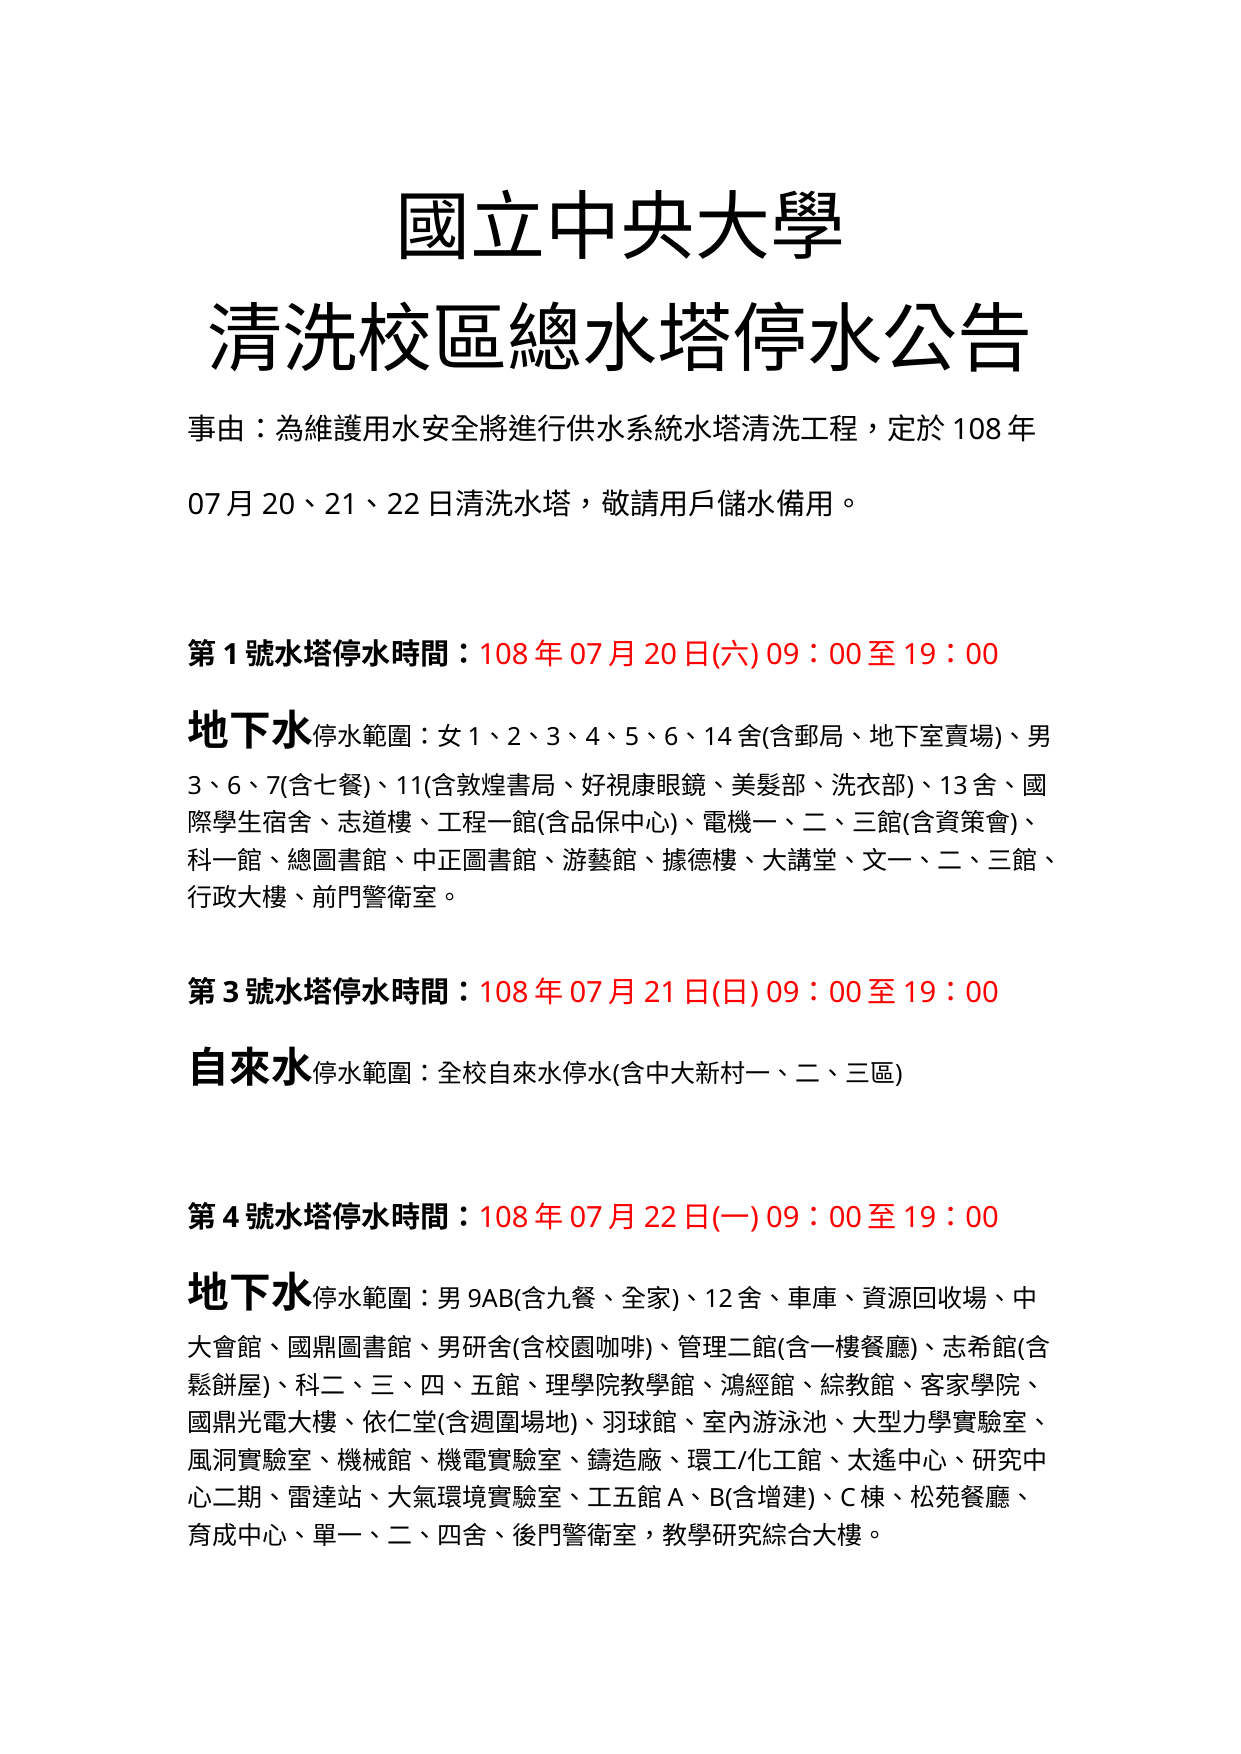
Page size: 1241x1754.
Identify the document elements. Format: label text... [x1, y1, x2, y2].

text 自來水停水範圍：全校自來水停水(含中大新村一、二、三區) [187, 1027, 1053, 1102]
text 國立中央大學 [187, 164, 1053, 277]
text 地下水停水範圍：男9AB(含九餐、全家)、12舍、車庫、資源回收場、中大會館、國鼎圖書館、男研舍(含校園咖啡)、管理二館(含一樓餐廳)、志希館(含鬆餅屋)、科二、三、四、五館、理學院教學館、鴻經館、綜教館、客家學院、國鼎光電大樓、依仁堂(含週圍場地)、羽球館、室內游泳池、大型力學實驗室、風洞實驗室、機械館、機電實驗室、鑄造廠、環工/化工館、太遙中心、研究中心二期、雷達站、大氣環境實驗室、工五館A、B(含增建)、C棟、松苑餐廳、育成中心、單一、二、四舍、後門警衛室，教學研究綜合大樓。 [187, 1252, 1053, 1552]
text 地下水停水範圍：女1、2、3、4、5、6、14舍(含郵局、地下室賣場)、男3、6、7(含七餐)、11(含敦煌書局、好視康眼鏡、美髮部、洗衣部)、13舍、國際學生宿舍、志道樓、工程一館(含品保中心)、電機一、二、三館(含資策會)、科一館、總圖書館、中正圖書館、游藝館、據德樓、大講堂、文一、二、三館、行政大樓、前門警衛室。 [187, 689, 1053, 914]
text 事由：為維護用水安全將進行供水系統水塔清洗工程，定於108年07月20、21、22日清洗水塔，敬請用戶儲水備用。 [187, 389, 1053, 539]
text 第4號水塔停水時間：108年07月22日(一) 09：00至19：00 [187, 1177, 1053, 1252]
text 第3號水塔停水時間：108年07月21日(日) 09：00至19：00 [187, 952, 1053, 1027]
text 清洗校區總水塔停水公告 [187, 277, 1053, 389]
text 第1號水塔停水時間：108年07月20日(六) 09：00至19：00 [187, 614, 1053, 689]
